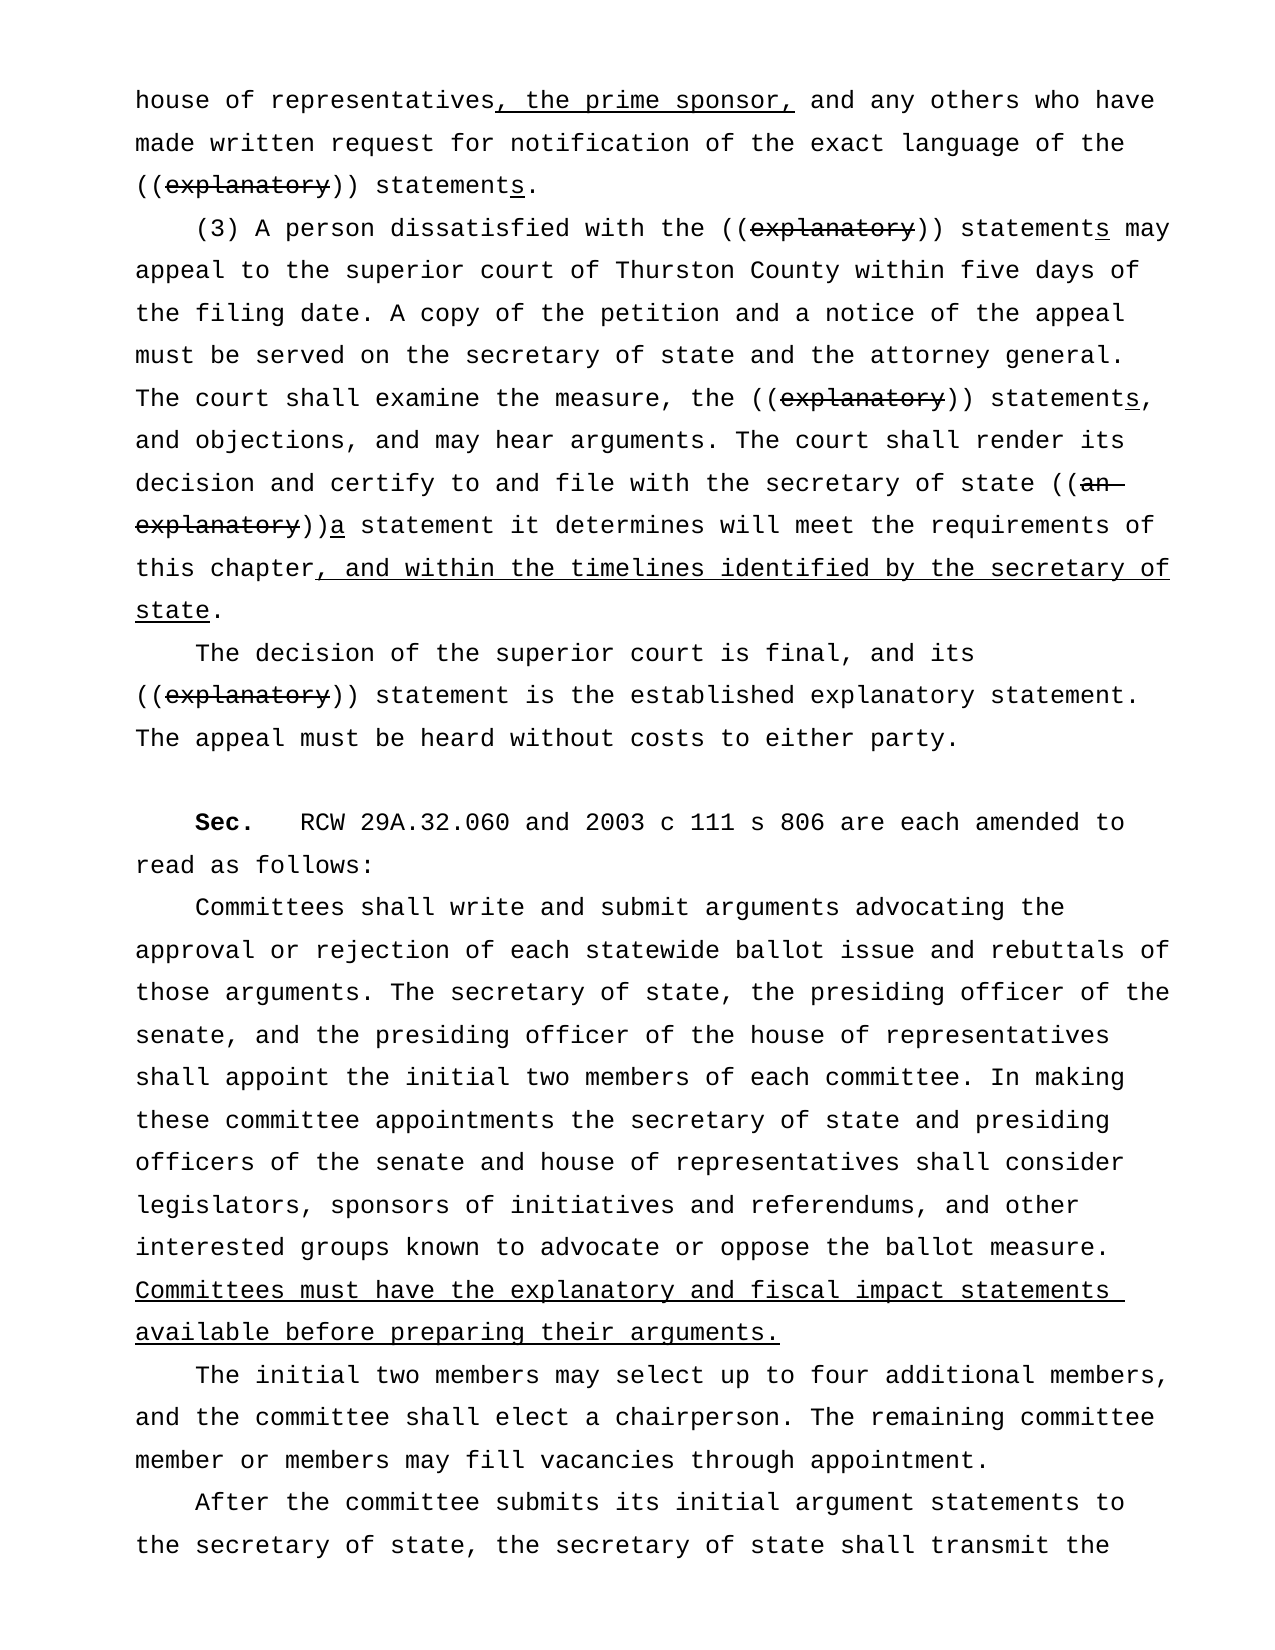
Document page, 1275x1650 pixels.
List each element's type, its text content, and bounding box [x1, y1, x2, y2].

text Sec. RCW 29A.32.060 and 2003 c 111 s 806 are each amended to read as follows: [135, 797, 1170, 882]
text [135, 1477, 1170, 1562]
text The initial two members may select up to four additional members, and the committee shall elect a chairperson. The remaining committee member or members may fill vacancies through appointment. [135, 1349, 1170, 1477]
text (3) A person dissatisfied with the ((explanatory)) statements may appeal to the superior court of Thurston County within five days of the filing date. A copy of the petition and a notice of the appeal must be served on the secretary of state and the attorney general. The court shall examine the measure, the ((explanatory)) statements, and objections, and may hear arguments. The court shall render its decision and certify to and file with the secretary of state ((an explanatory))a statement it determines will meet the requirements of this chapter, and within the timelines identified by the secretary of state. [135, 202, 1170, 627]
text The decision of the superior court is final, and its ((explanatory)) statement is the established explanatory statement. The appeal must be heard without costs to either party. [135, 627, 1170, 755]
text Committees shall write and submit arguments advocating the approval or rejection of each statewide ballot issue and rebuttals of those arguments. The secretary of state, the presiding officer of the senate, and the presiding officer of the house of representatives shall appoint the initial two members of each committee. In making these committee appointments the secretary of state and presiding officers of the senate and house of representatives shall consider legislators, sponsors of initiatives and referendums, and other interested groups known to advocate or oppose the ballot measure. Committees must have the explanatory and fiscal impact statements available before preparing their arguments. [135, 882, 1170, 1349]
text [135, 75, 1170, 202]
